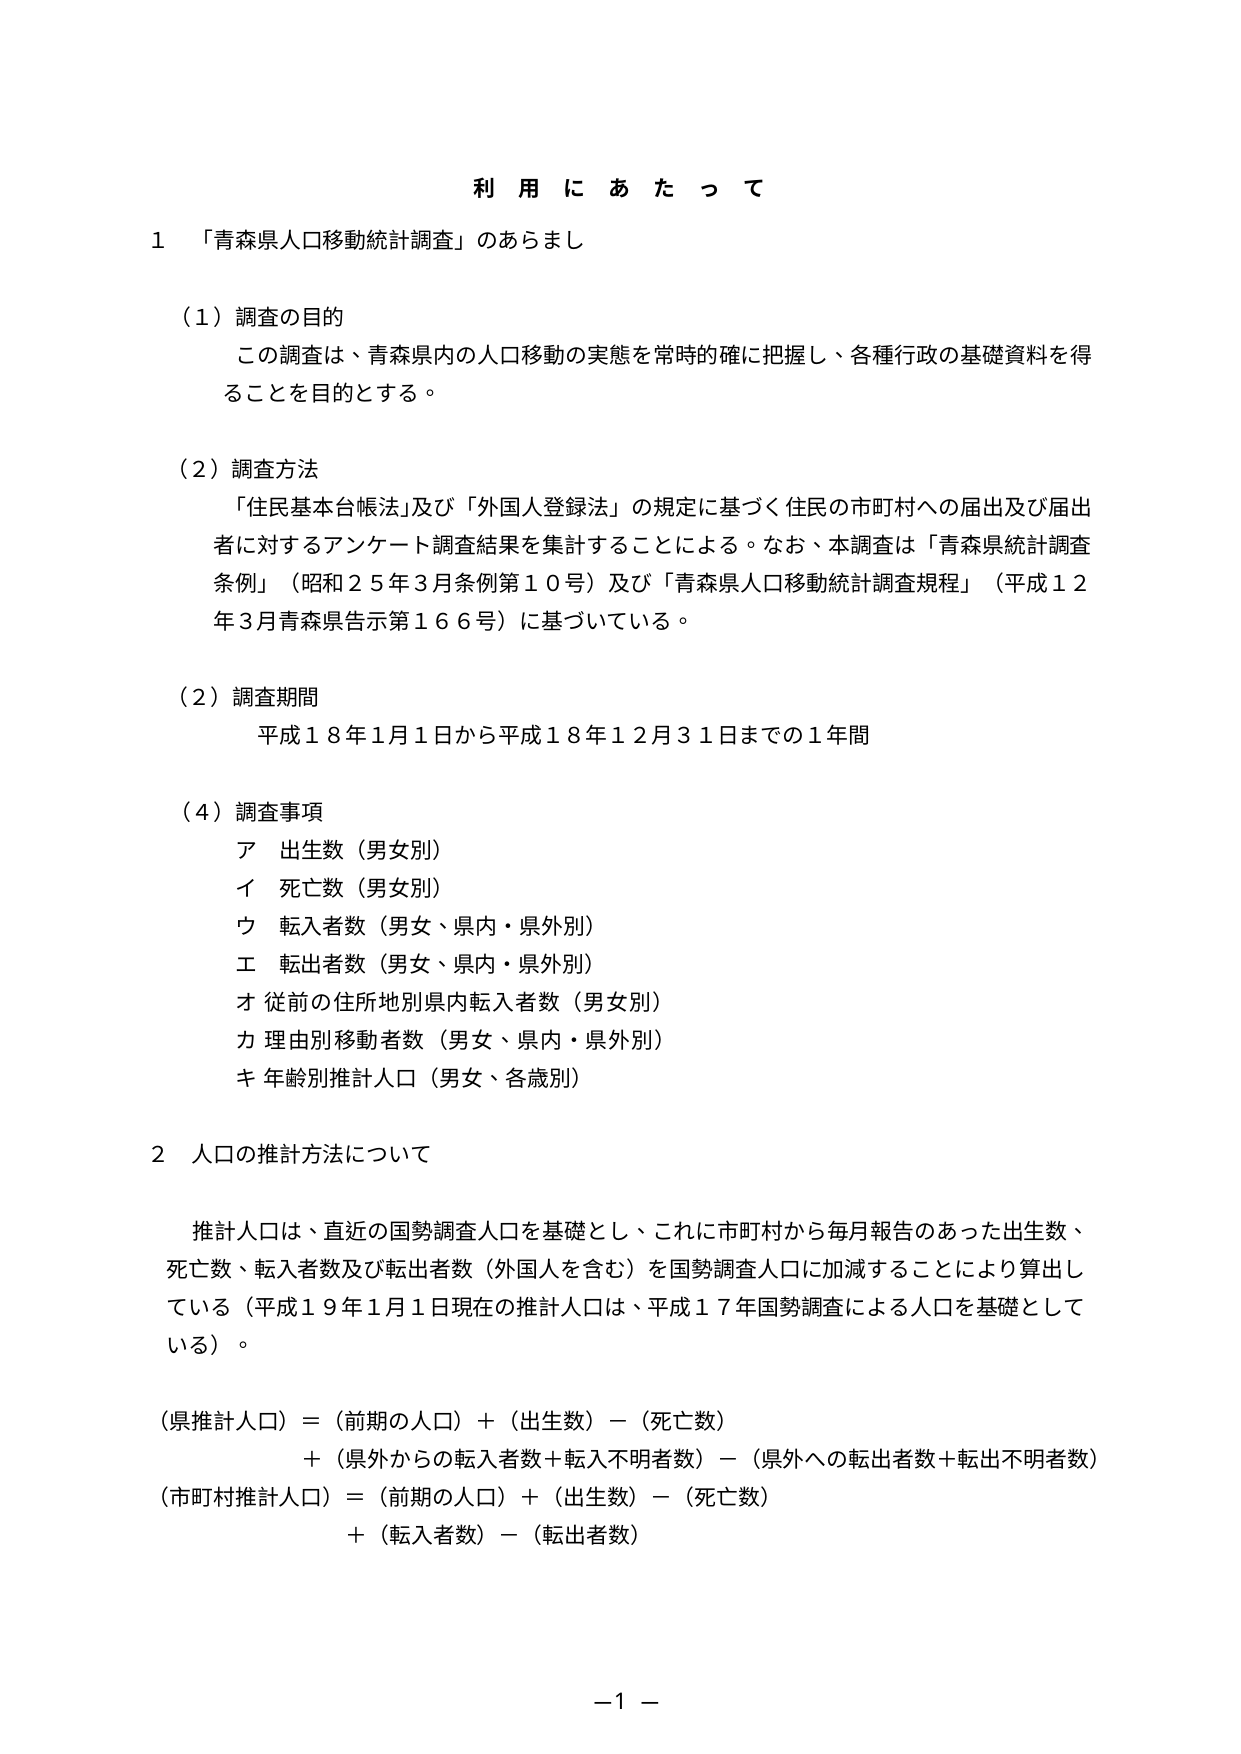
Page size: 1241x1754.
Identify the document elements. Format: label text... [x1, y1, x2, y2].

text ＋（転入者数）－（転出者数） [345, 1520, 1142, 1550]
text ２ 人口の推計方法について [147, 1139, 1142, 1169]
text 平成１８年１月１日から平成１８年１２月３１日までの１年間 [257, 720, 1142, 750]
text （市町村推計人口）＝（前期の人口）＋（出生数）－（死亡数） [147, 1482, 1142, 1512]
text この調査は、青森県内の人口移動の実態を常時的確に把握し、各種行政の基礎資料を得ることを目的とする。 [222, 339, 1093, 407]
text （１）調査の目的 [169, 302, 1142, 331]
text オ 従前の住所地別県内転入者数（男女別） カ 理由別移動者数（男女、県内・県外別） キ 年齢別推計人口（男女、各歳別） [235, 987, 676, 1093]
subtitle 利 用 に あ た っ て [473, 164, 1142, 204]
text （県推計人口）＝（前期の人口）＋（出生数）－（死亡数） [147, 1406, 1142, 1436]
text ウ 転入者数（男女、県内・県外別） エ 転出者数（男女、県内・県外別） [235, 911, 610, 979]
text ｢住民基本台帳法｣及び「外国人登録法」の規定に基づく住民の市町村への届出及び届出者に対するアンケート調査結果を集計することによる。なお、本調査は「青森県統計調査条例」（昭和２５年３月条例第１０号）及び「青森県人口移動統計調査規程」（平成１２ 年３月青森県告示第１６６号）に基づいている。 [213, 492, 1093, 636]
text １ 「青森県人口移動統計調査」のあらまし [147, 225, 1142, 255]
text 推計人口は、直近の国勢調査人口を基礎とし、これに市町村から毎月報告のあった出生数、死亡数、転入者数及び転出者数（外国人を含む）を国勢調査人口に加減することにより算出している（平成１９年１月１日現在の推計人口は、平成１７年国勢調査による人口を基礎としている）。 [166, 1216, 1104, 1360]
text （２）調査方法 [166, 454, 1142, 484]
text ア 出生数（男女別） イ 死亡数（男女別） [235, 834, 456, 902]
text （２）調査期間 [166, 682, 1142, 712]
text ＋（県外からの転入者数＋転入不明者数）－（県外への転出者数＋転出不明者数） [301, 1444, 1142, 1474]
text （４）調査事項 [169, 797, 1142, 826]
